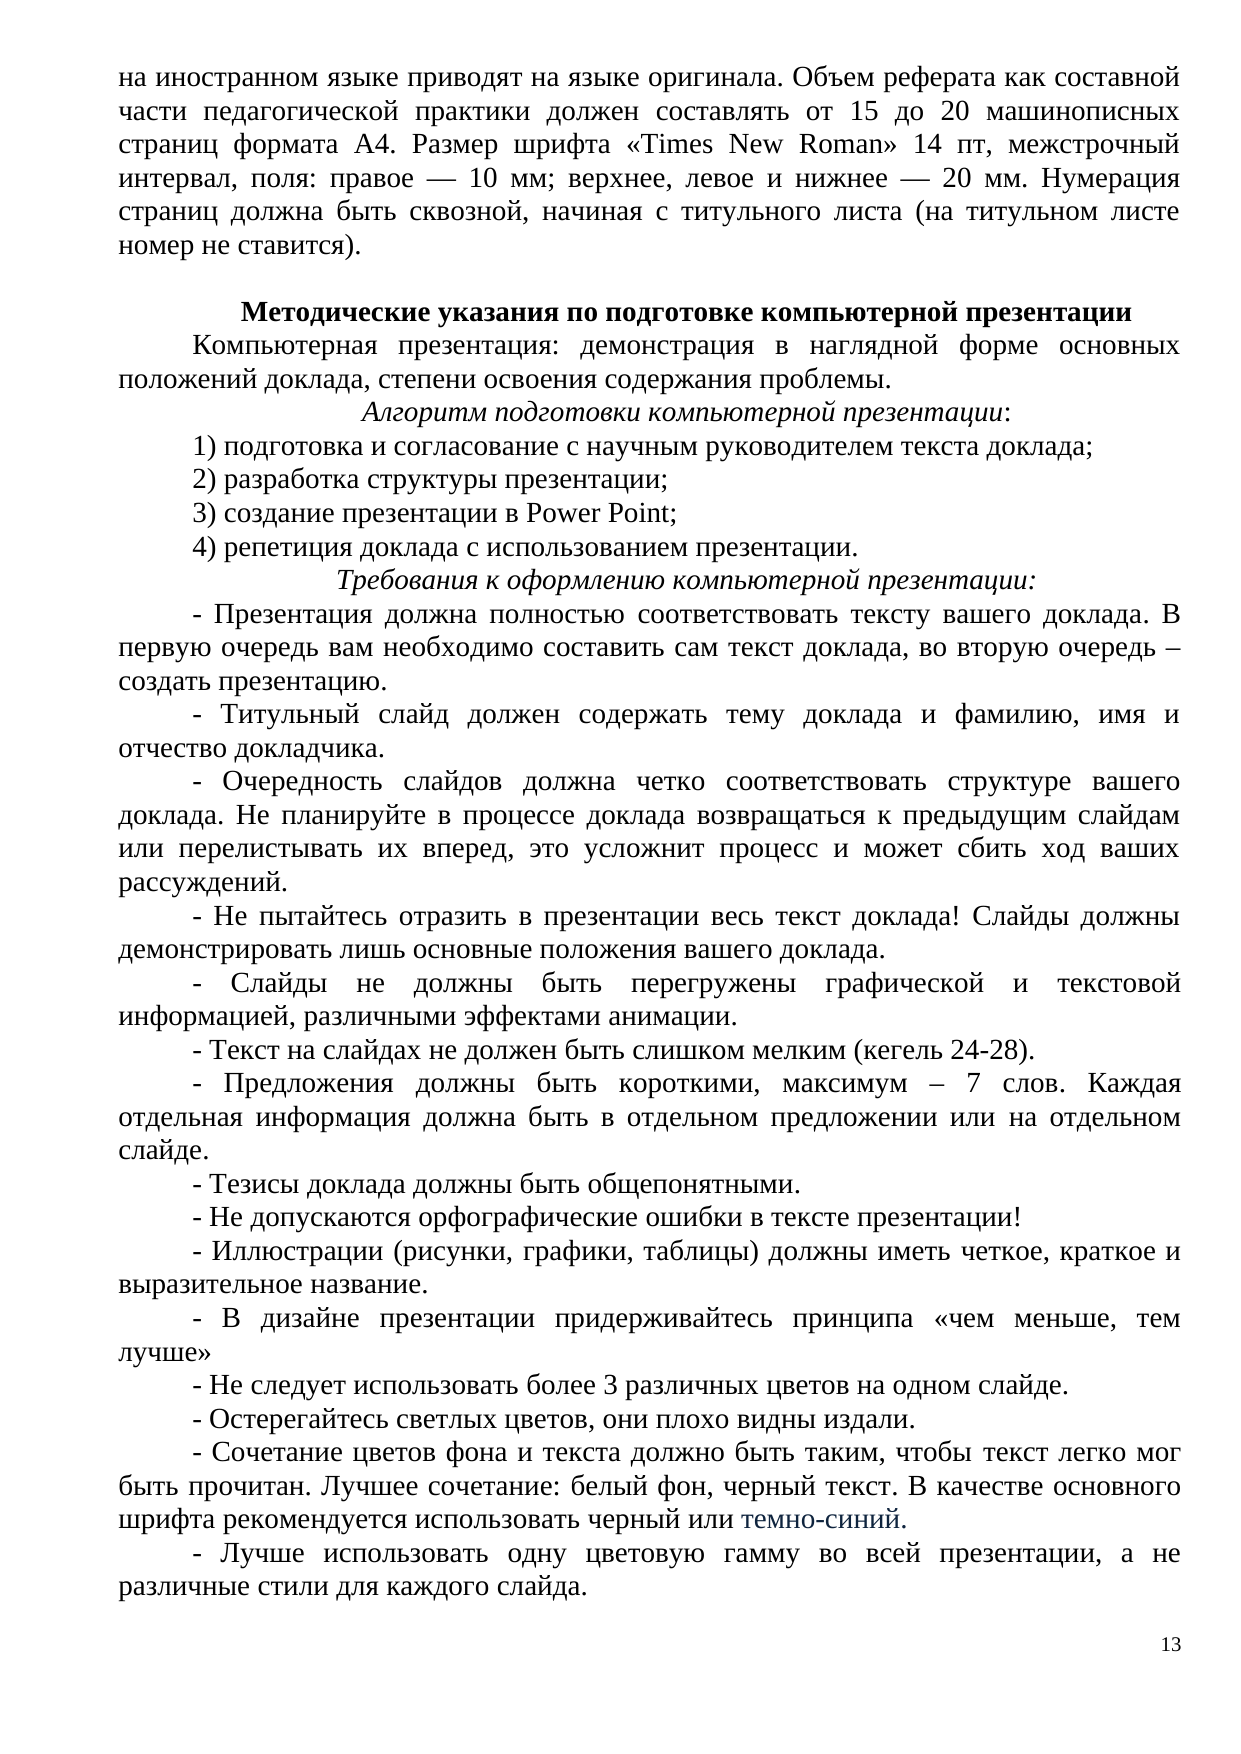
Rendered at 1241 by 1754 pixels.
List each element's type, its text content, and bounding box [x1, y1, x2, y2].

text Алгоритм подготовки компьютерной презентации: [118, 394, 1181, 428]
text - Сочетание цветов фона и текста должно быть таким, чтобы текст легко мог быть прочитан. Лучшее сочетание: белый фон, черный текст. В качестве основного шрифта рекомендуется использовать черный или темно-синий. [118, 1434, 1181, 1535]
text - В дизайне презентации придерживайтесь принципа «чем меньше, тем лучше» [118, 1300, 1181, 1367]
text Компьютерная презентация: демонстрация в наглядной форме основных положений доклада, степени освоения содержания проблемы. [118, 327, 1181, 394]
text - Предложения должны быть короткими, максимум – 7 слов. Каждая отдельная информация должна быть в отдельном предложении или на отдельном слайде. [118, 1065, 1181, 1166]
text - Лучше использовать одну цветовую гамму во всей презентации, а не различные стили для каждого слайда. [118, 1535, 1181, 1602]
text - Слайды не должны быть перегружены графической и текстовой информацией, различными эффектами анимации. [118, 965, 1181, 1032]
text - Очередность слайдов должна четко соответствовать структуре вашего доклада. Не планируйте в процессе доклада возвращаться к предыдущим слайдам или перелистывать их вперед, это усложнит процесс и может сбить ход ваших рассуждений. [118, 763, 1181, 898]
text - Титульный слайд должен содержать тему доклада и фамилию, имя и отчество докладчика. [118, 696, 1181, 763]
text - Иллюстрации (рисунки, графики, таблицы) должны иметь четкое, краткое и выразительное название. [118, 1233, 1181, 1300]
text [118, 59, 1181, 260]
text - Не следует использовать более 3 различных цветов на одном слайде. [118, 1367, 1181, 1401]
text - Текст на слайдах не должен быть слишком мелким (кегель 24-28). [118, 1032, 1181, 1065]
text 4) репетиция доклада с использованием презентации. [118, 529, 1181, 562]
text 2) разработка структуры презентации; [118, 462, 1181, 495]
text 1) подготовка и согласование с научным руководителем текста доклада; [118, 428, 1181, 462]
text - Не допускаются орфографические ошибки в тексте презентации! [118, 1199, 1181, 1233]
text - Презентация должна полностью соответствовать тексту вашего доклада. В первую очередь вам необходимо составить сам текст доклада, во вторую очередь – создать презентацию. [118, 596, 1181, 696]
text Требования к оформлению компьютерной презентации: [118, 562, 1181, 596]
text - Тезисы доклада должны быть общепонятными. [118, 1166, 1181, 1199]
text - Остерегайтесь светлых цветов, они плохо видны издали. [118, 1401, 1181, 1434]
text 3) создание презентации в Power Point; [118, 495, 1181, 529]
text Методические указания по подготовке компьютерной презентации [118, 294, 1181, 327]
text - Не пытайтесь отразить в презентации весь текст доклада! Слайды должны демонстрировать лишь основные положения вашего доклада. [118, 898, 1181, 965]
